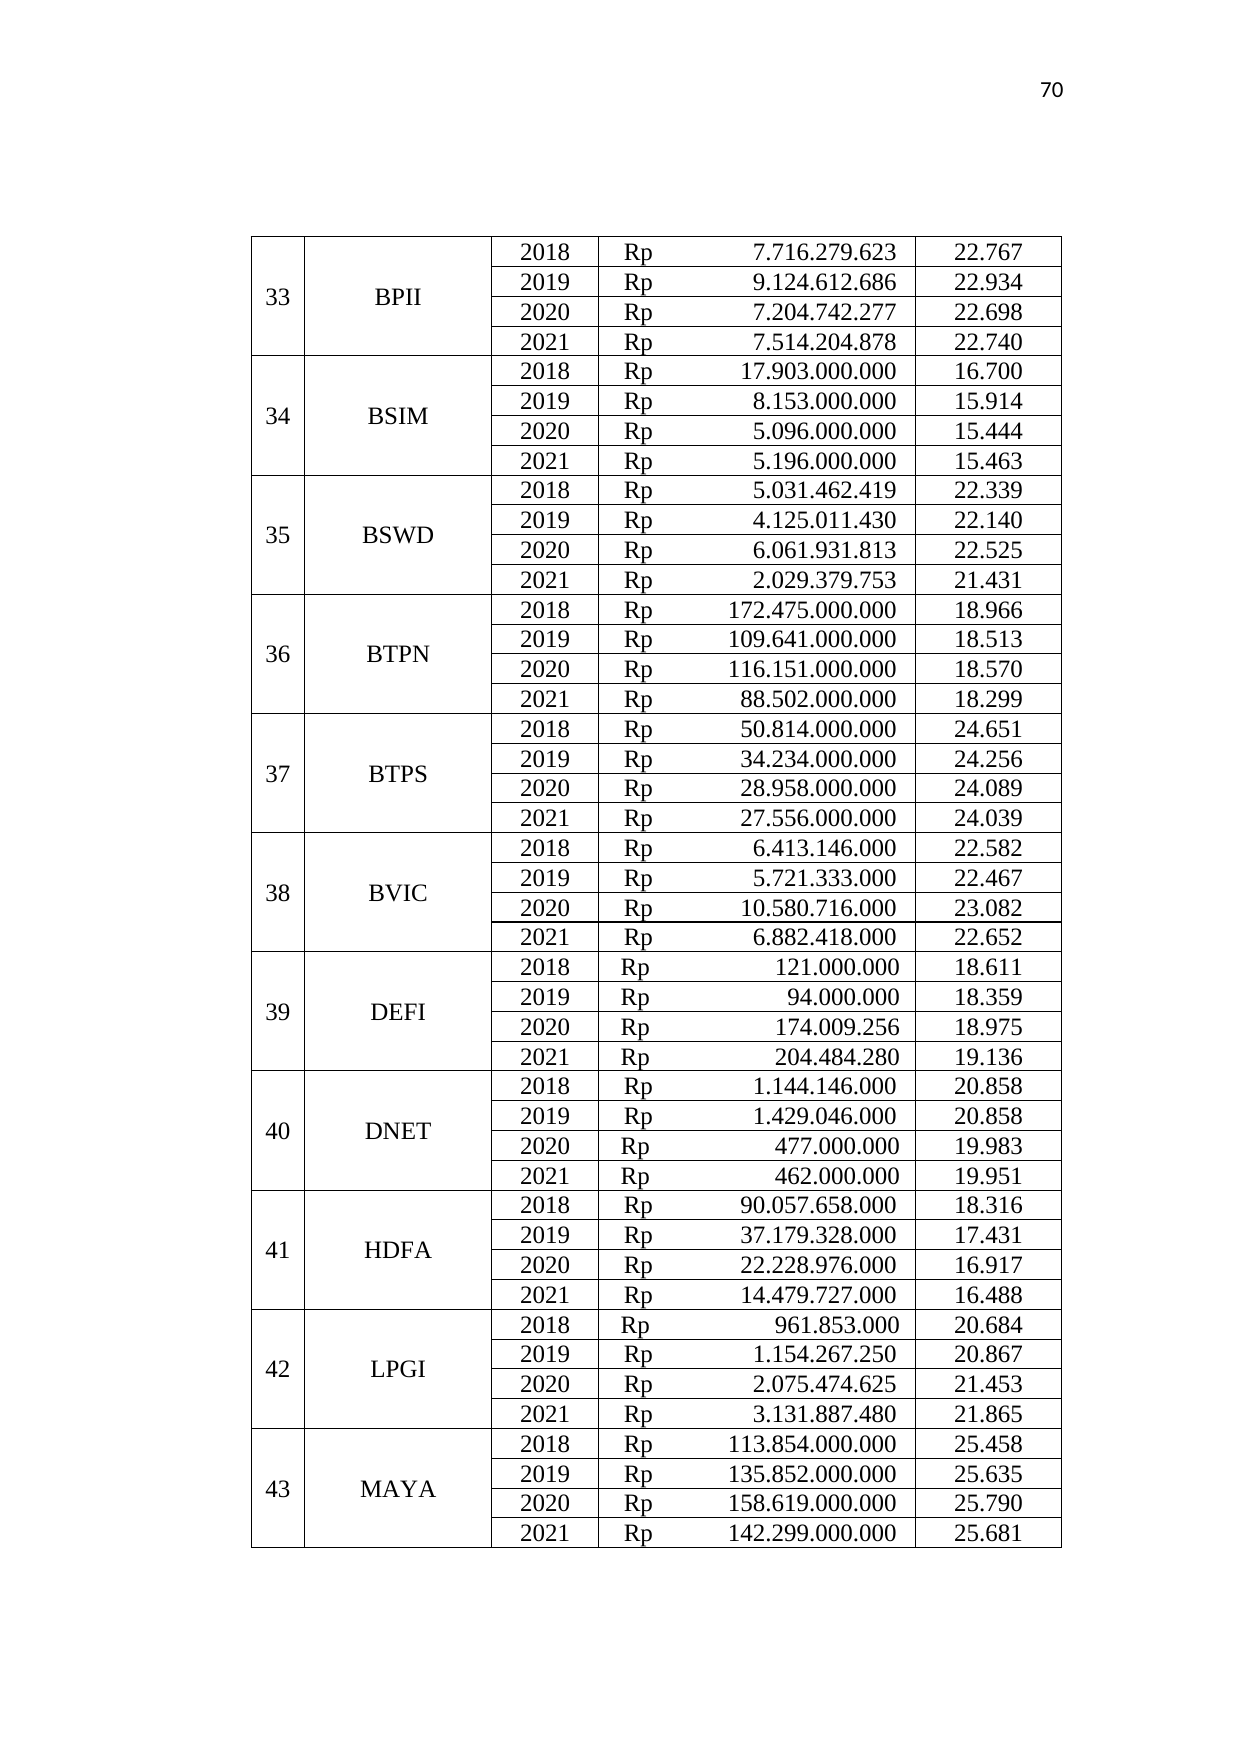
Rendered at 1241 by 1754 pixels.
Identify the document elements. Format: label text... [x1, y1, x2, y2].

table_cell 2018 [492, 356, 598, 385]
table_cell 2021 [492, 1280, 598, 1309]
table_cell 25.635 [916, 1459, 1061, 1487]
table_cell Rp 9.124.612.686 [599, 267, 915, 296]
table_cell BTPN [305, 595, 491, 713]
table_cell Rp 1.154.267.250 [599, 1340, 915, 1368]
table_cell 24.039 [916, 803, 1061, 832]
table_cell 2021 [492, 923, 598, 951]
table_cell 18.570 [916, 654, 1061, 683]
table_cell BSIM [305, 356, 491, 474]
table_cell 2021 [492, 803, 598, 832]
table_cell 2020 [492, 1489, 598, 1517]
table_cell Rp 113.854.000.000 [599, 1429, 915, 1458]
table_cell 18.316 [916, 1191, 1061, 1219]
table_cell 16.917 [916, 1250, 1061, 1279]
table_cell 21.865 [916, 1399, 1061, 1428]
table_cell Rp 135.852.000.000 [599, 1459, 915, 1487]
table_cell 2020 [492, 1369, 598, 1398]
table_cell Rp 174.009.256 [599, 1012, 915, 1041]
table_cell 2020 [492, 297, 598, 326]
table_cell 39 [252, 952, 304, 1070]
table_cell 16.488 [916, 1280, 1061, 1309]
table_cell 2018 [492, 1071, 598, 1100]
table_cell 22.339 [916, 476, 1061, 504]
table_cell Rp 7.716.279.623 [599, 237, 915, 266]
table_cell Rp 6.061.931.813 [599, 535, 915, 564]
table_cell Rp 90.057.658.000 [599, 1191, 915, 1219]
table_cell Rp 27.556.000.000 [599, 803, 915, 832]
table_cell 22.582 [916, 833, 1061, 862]
table_cell 2019 [492, 505, 598, 534]
table_cell 37 [252, 714, 304, 832]
table_cell Rp 37.179.328.000 [599, 1220, 915, 1249]
table_cell 15.463 [916, 446, 1061, 474]
table_cell Rp 2.075.474.625 [599, 1369, 915, 1398]
table_cell 18.975 [916, 1012, 1061, 1041]
table_cell 2021 [492, 446, 598, 474]
table_cell 18.359 [916, 982, 1061, 1011]
table_cell 2019 [492, 744, 598, 772]
table_cell 19.951 [916, 1161, 1061, 1189]
table_cell 18.611 [916, 952, 1061, 981]
table_cell 2021 [492, 1518, 598, 1547]
table_cell 2021 [492, 1399, 598, 1428]
table_cell 22.740 [916, 327, 1061, 355]
table_cell 22.698 [916, 297, 1061, 326]
table_cell 2020 [492, 535, 598, 564]
table_cell BPII [305, 237, 491, 355]
table_cell 2020 [492, 774, 598, 802]
table_cell 2020 [492, 1250, 598, 1279]
table_cell Rp 961.853.000 [599, 1310, 915, 1338]
table_cell Rp 5.031.462.419 [599, 476, 915, 504]
table_cell 2018 [492, 1429, 598, 1458]
table_cell 20.858 [916, 1071, 1061, 1100]
table_cell 22.767 [916, 237, 1061, 266]
table_cell 2018 [492, 476, 598, 504]
table_cell 15.444 [916, 416, 1061, 445]
table_cell Rp 4.125.011.430 [599, 505, 915, 534]
table_cell 38 [252, 833, 304, 951]
table_cell Rp 88.502.000.000 [599, 684, 915, 713]
table_cell 19.983 [916, 1131, 1061, 1160]
table_cell 20.684 [916, 1310, 1061, 1338]
table_cell 2019 [492, 386, 598, 415]
table_cell Rp 204.484.280 [599, 1042, 915, 1070]
table_cell 2018 [492, 833, 598, 862]
table_cell 18.966 [916, 595, 1061, 623]
table_cell Rp 6.882.418.000 [599, 923, 915, 951]
table_cell 2018 [492, 1310, 598, 1338]
table_cell DNET [305, 1071, 491, 1189]
table_cell 22.525 [916, 535, 1061, 564]
table_cell Rp 121.000.000 [599, 952, 915, 981]
table_cell 17.431 [916, 1220, 1061, 1249]
table_cell 22.934 [916, 267, 1061, 296]
table_cell Rp 116.151.000.000 [599, 654, 915, 683]
table_cell 18.299 [916, 684, 1061, 713]
table_cell LPGI [305, 1310, 491, 1428]
table_cell 2018 [492, 952, 598, 981]
table_cell 24.256 [916, 744, 1061, 772]
table_cell 40 [252, 1071, 304, 1189]
table_cell 2021 [492, 327, 598, 355]
table_cell 2021 [492, 1161, 598, 1189]
table_cell 16.700 [916, 356, 1061, 385]
table_cell 2018 [492, 595, 598, 623]
table_cell Rp 1.144.146.000 [599, 1071, 915, 1100]
table_cell 2019 [492, 1220, 598, 1249]
table_cell Rp 5.196.000.000 [599, 446, 915, 474]
table_cell Rp 6.413.146.000 [599, 833, 915, 862]
table_cell 24.651 [916, 714, 1061, 743]
table_cell 2019 [492, 863, 598, 892]
table_cell 2020 [492, 1012, 598, 1041]
table_cell Rp 14.479.727.000 [599, 1280, 915, 1309]
table_cell Rp 17.903.000.000 [599, 356, 915, 385]
table_cell 2019 [492, 1340, 598, 1368]
table_cell Rp 142.299.000.000 [599, 1518, 915, 1547]
table_cell 2019 [492, 982, 598, 1011]
table_cell Rp 34.234.000.000 [599, 744, 915, 772]
table_cell BVIC [305, 833, 491, 951]
table_cell Rp 28.958.000.000 [599, 774, 915, 802]
table_cell Rp 7.204.742.277 [599, 297, 915, 326]
table_cell Rp 158.619.000.000 [599, 1489, 915, 1517]
table_cell 2021 [492, 684, 598, 713]
table_cell BSWD [305, 476, 491, 594]
table_cell 2021 [492, 565, 598, 594]
table_cell Rp 5.721.333.000 [599, 863, 915, 892]
table_cell Rp 172.475.000.000 [599, 595, 915, 623]
table_cell 15.914 [916, 386, 1061, 415]
table_cell Rp 2.029.379.753 [599, 565, 915, 594]
table_cell 2019 [492, 267, 598, 296]
table_cell Rp 94.000.000 [599, 982, 915, 1011]
table_cell 41 [252, 1191, 304, 1309]
table_cell 2019 [492, 1459, 598, 1487]
table_cell Rp 462.000.000 [599, 1161, 915, 1189]
table_cell 21.431 [916, 565, 1061, 594]
table_cell 20.858 [916, 1101, 1061, 1130]
table_cell 2020 [492, 893, 598, 921]
table_cell 2019 [492, 625, 598, 653]
table_cell 42 [252, 1310, 304, 1428]
table_cell 19.136 [916, 1042, 1061, 1070]
table_cell Rp 3.131.887.480 [599, 1399, 915, 1428]
table_cell Rp 1.429.046.000 [599, 1101, 915, 1130]
table_cell 2018 [492, 714, 598, 743]
table_cell Rp 109.641.000.000 [599, 625, 915, 653]
table_cell 22.467 [916, 863, 1061, 892]
table_cell 18.513 [916, 625, 1061, 653]
table_cell Rp 8.153.000.000 [599, 386, 915, 415]
table_cell 36 [252, 595, 304, 713]
table_cell MAYA [305, 1429, 491, 1547]
table_cell 35 [252, 476, 304, 594]
table_cell 24.089 [916, 774, 1061, 802]
table_cell 25.458 [916, 1429, 1061, 1458]
table_cell BTPS [305, 714, 491, 832]
table_cell 2018 [492, 237, 598, 266]
table_cell 2020 [492, 654, 598, 683]
table_cell 23.082 [916, 893, 1061, 921]
table_cell 21.453 [916, 1369, 1061, 1398]
table_cell HDFA [305, 1191, 491, 1309]
table_cell DEFI [305, 952, 491, 1070]
table_cell 22.652 [916, 923, 1061, 951]
table_cell 2020 [492, 1131, 598, 1160]
table_cell 2018 [492, 1191, 598, 1219]
table_cell 34 [252, 356, 304, 474]
table_cell 2021 [492, 1042, 598, 1070]
table_cell 33 [252, 237, 304, 355]
table_cell 2020 [492, 416, 598, 445]
table_cell Rp 10.580.716.000 [599, 893, 915, 921]
table_cell 25.790 [916, 1489, 1061, 1517]
table_cell 43 [252, 1429, 304, 1547]
table_cell 2019 [492, 1101, 598, 1130]
table_cell Rp 7.514.204.878 [599, 327, 915, 355]
table_cell 22.140 [916, 505, 1061, 534]
table_cell Rp 50.814.000.000 [599, 714, 915, 743]
table_cell 25.681 [916, 1518, 1061, 1547]
table_cell Rp 477.000.000 [599, 1131, 915, 1160]
table_cell 20.867 [916, 1340, 1061, 1368]
table_cell Rp 22.228.976.000 [599, 1250, 915, 1279]
table_cell Rp 5.096.000.000 [599, 416, 915, 445]
